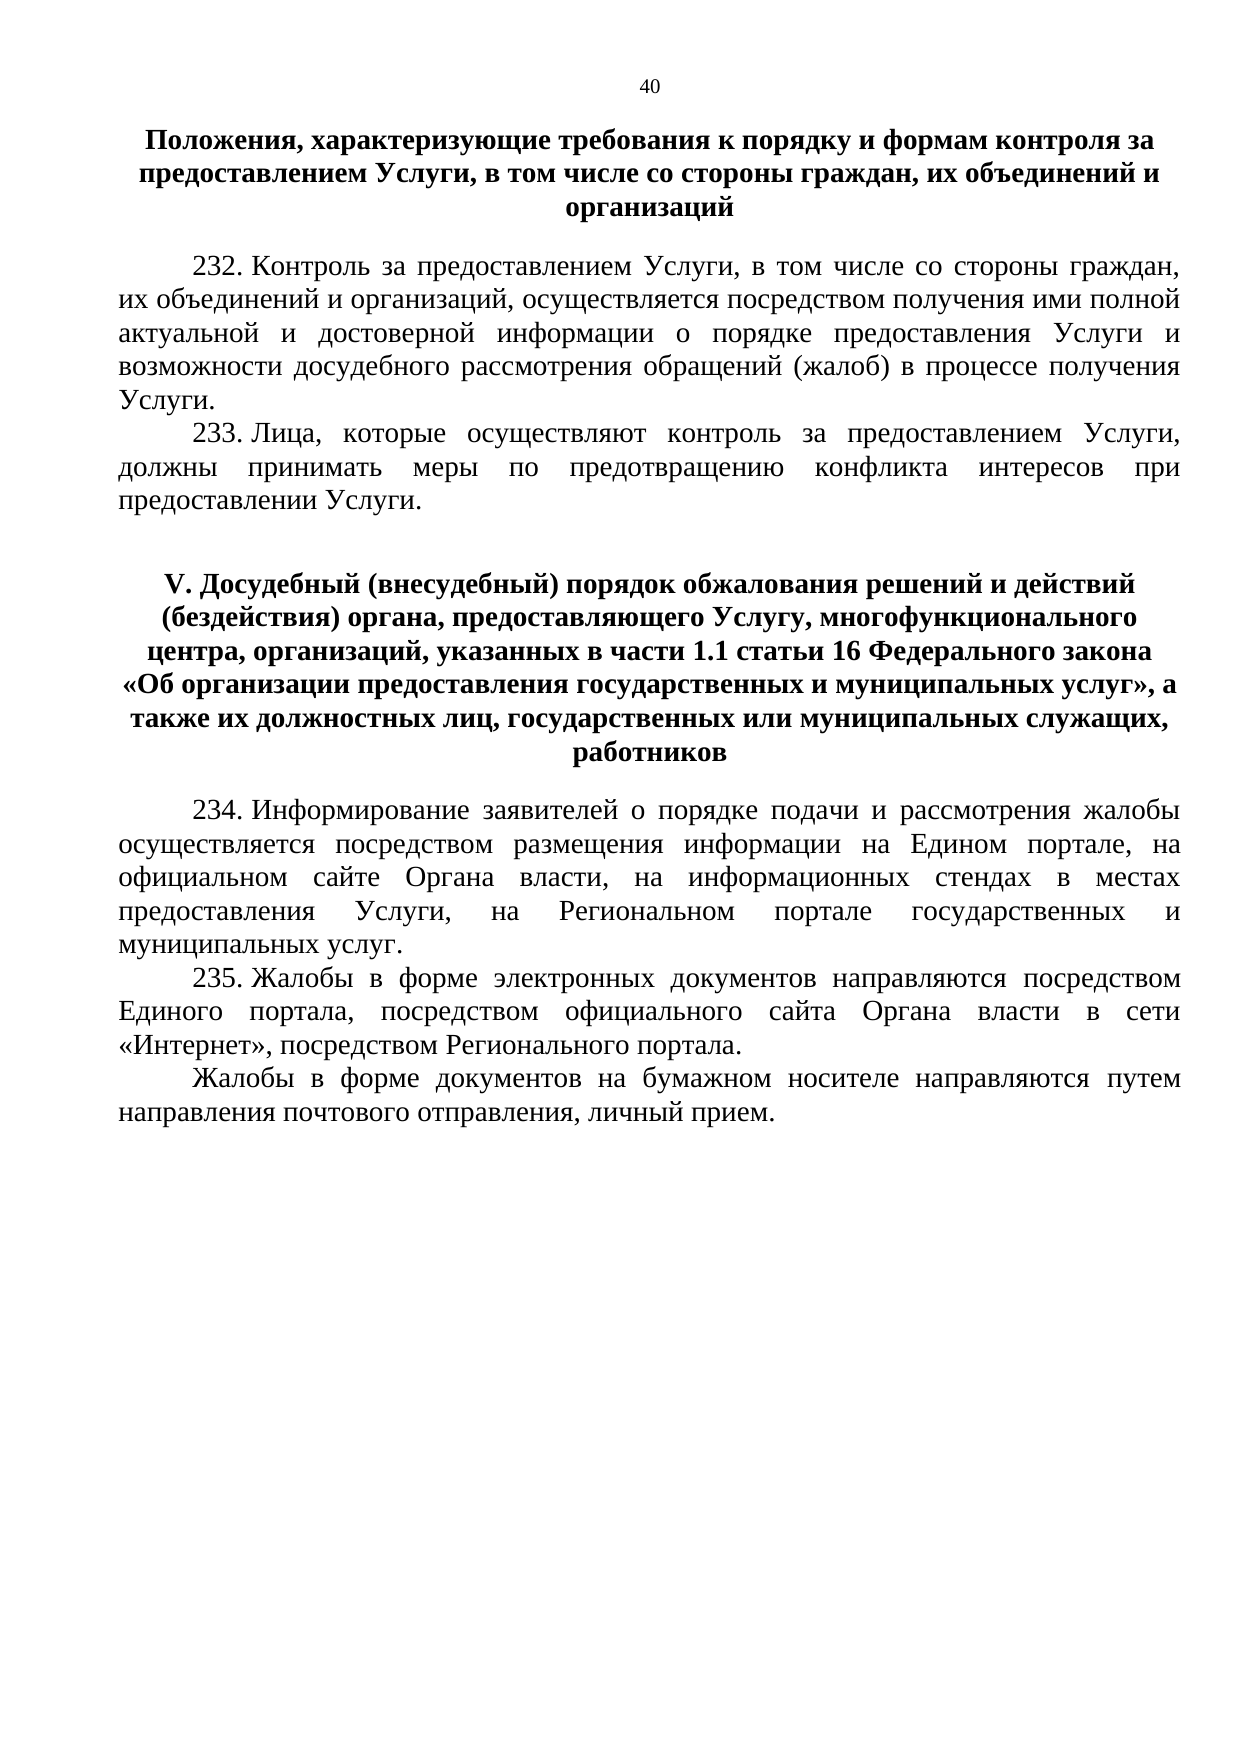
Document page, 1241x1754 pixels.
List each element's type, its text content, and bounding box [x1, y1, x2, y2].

list Контроль за предоставлением Услуги, в том числе со стороны граждан, их объединений и организаций, осуществляется посредством получения ими полной актуальной и достоверной информации о порядке предоставления Услуги и возможности досудебного рассмотрения обращений (жалоб) в процессе получения Услуги. [118, 248, 1181, 415]
text V. Досудебный (внесудебный) порядок обжалования решений и действий (бездействия) органа, предоставляющего Услугу, многофункционального центра, организаций, указанных в части 1.1 статьи 16 Федерального закона «Об организации предоставления государственных и муниципальных услуг», а также их должностных лиц, государственных или муниципальных служащих, работников [118, 566, 1181, 767]
text Положения, характеризующие требования к порядку и формам контроля за предоставлением Услуги, в том числе со стороны граждан, их объединений и организаций [118, 122, 1181, 223]
text Жалобы в форме документов на бумажном носителе направляются путем направления почтового отправления, личный прием. [118, 1061, 1181, 1128]
list Жалобы в форме электронных документов направляются посредством Единого портала, посредством официального сайта Органа власти в сети «Интернет», посредством Регионального портала. [118, 960, 1181, 1061]
list Информирование заявителей о порядке подачи и рассмотрения жалобы осуществляется посредством размещения информации на Едином портале, на официальном сайте Органа власти, на информационных стендах в местах предоставления Услуги, на Региональном портале государственных и муниципальных услуг. [118, 792, 1181, 960]
list Лица, которые осуществляют контроль за предоставлением Услуги, должны принимать меры по предотвращению конфликта интересов при предоставлении Услуги. [118, 415, 1181, 516]
